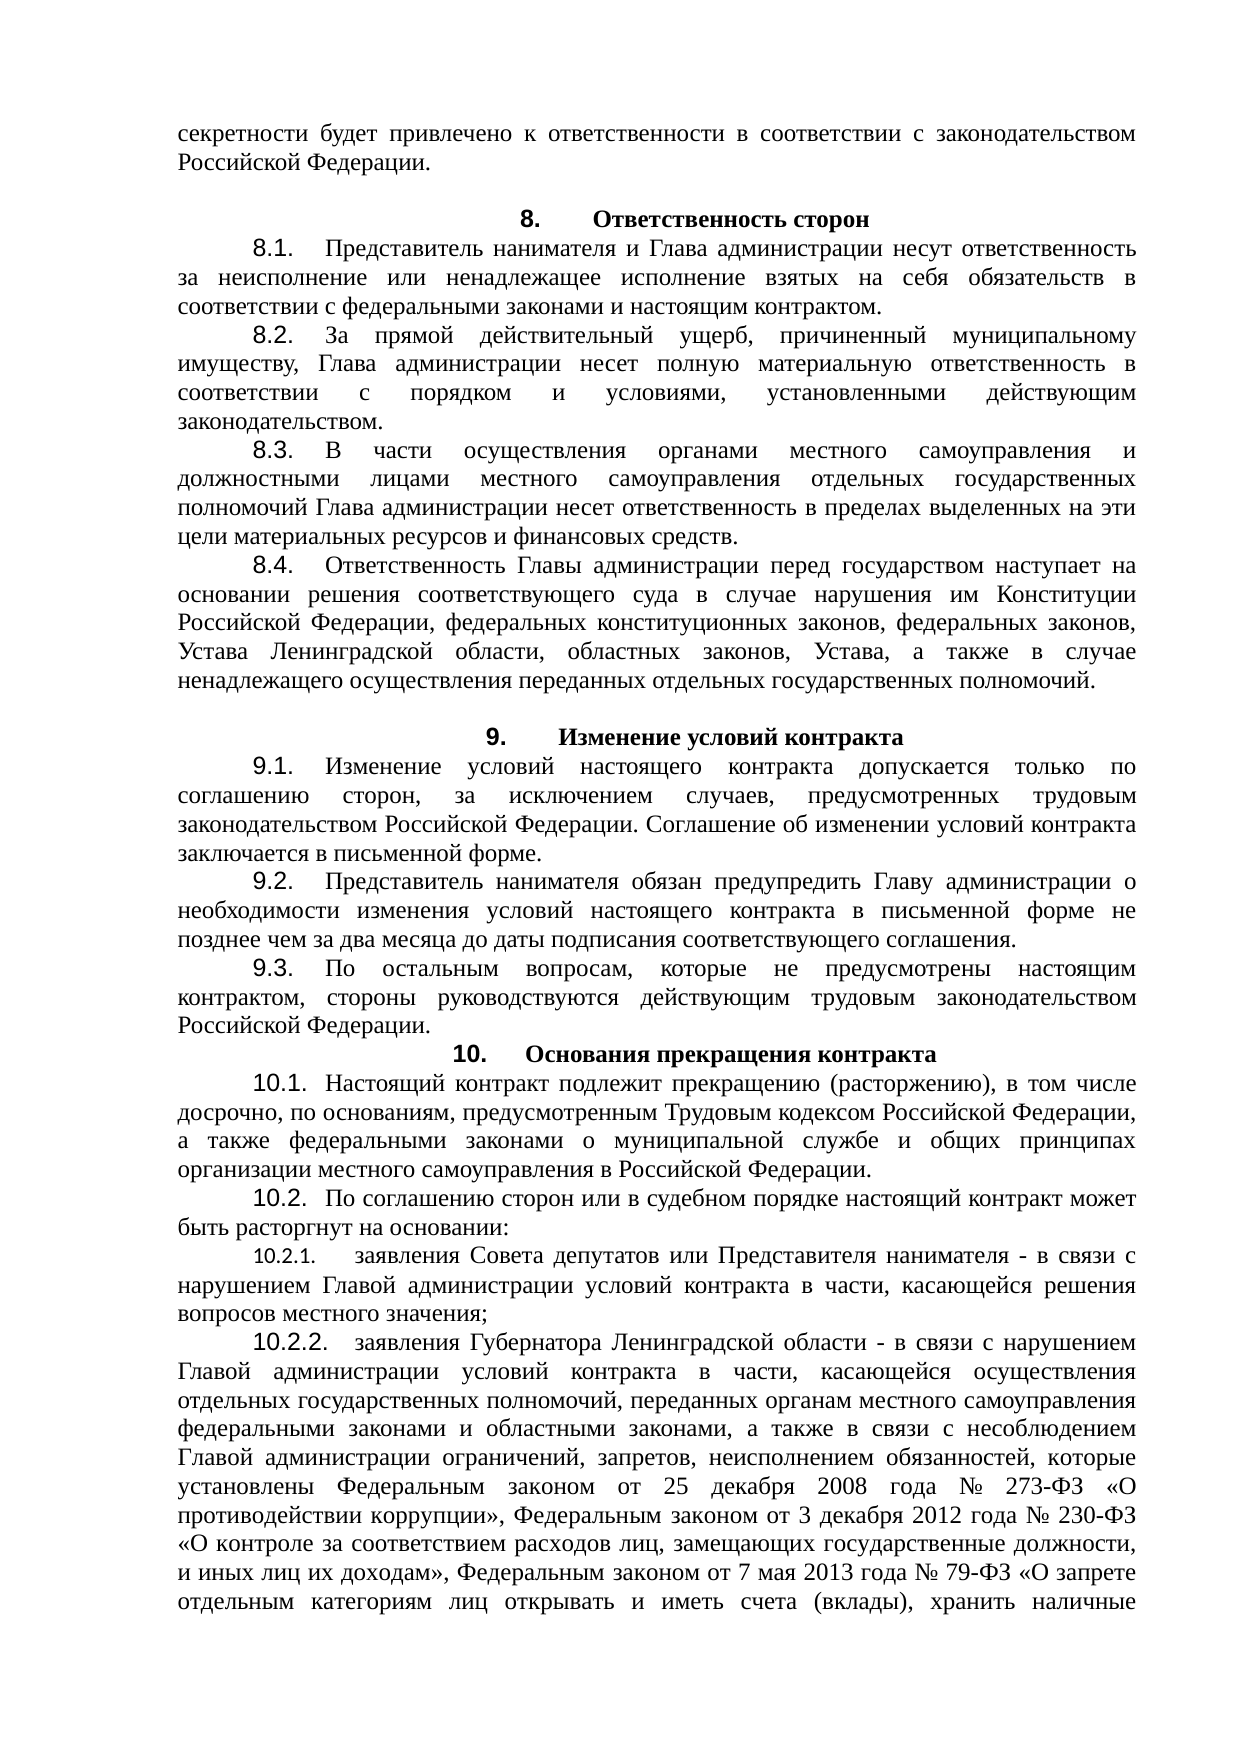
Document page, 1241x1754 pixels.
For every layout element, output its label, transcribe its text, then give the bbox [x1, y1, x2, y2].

list Изменение условий настоящего контракта допускается только по соглашению сторон, за исключением случаев, предусмотренных трудовым законодательством Российской Федерации. Соглашение об изменении условий контракта заключается в письменной форме. [177, 751, 1137, 866]
list Настоящий контракт подлежит прекращению (расторжению), в том числе досрочно, по основаниям, предусмотренным Трудовым кодексом Российской Федерации, а также федеральными законами о муниципальной службе и общих принципах организации местного самоуправления в Российской Федерации. [177, 1068, 1137, 1183]
list Представитель нанимателя обязан предупредить Главу администрации о необходимости изменения условий настоящего контракта в письменной форме не позднее чем за два месяца до даты подписания соответствующего соглашения. [177, 866, 1137, 953]
list Основания прекращения контракта [177, 1039, 1137, 1068]
list заявления Совета депутатов или Представителя нанимателя - в связи с нарушением Главой администрации условий контракта в части, касающейся решения вопросов местного значения; [177, 1241, 1137, 1327]
list По соглашению сторон или в судебном порядке настоящий контракт может быть расторгнут на основании: [177, 1183, 1137, 1241]
list Изменение условий контракта [177, 722, 1137, 751]
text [177, 118, 1137, 176]
list Ответственность Главы администрации перед государством наступает на основании решения соответствующего суда в случае нарушения им Конституции Российской Федерации, федеральных конституционных законов, федеральных законов, Устава Ленинградской области, областных законов, Устава, а также в случае ненадлежащего осуществления переданных отдельных государственных полномочий. [177, 550, 1137, 694]
list Ответственность сторон [177, 204, 1137, 233]
list За прямой действительный ущерб, причиненный муниципальному имуществу, Глава администрации несет полную материальную ответственность в соответствии с порядком и условиями, установленными действующим законодательством. [177, 319, 1137, 435]
list По остальным вопросам, которые не предусмотрены настоящим контрактом, стороны руководствуются действующим трудовым законодательством Российской Федерации. [177, 953, 1137, 1039]
list Представитель нанимателя и Глава администрации несут ответственность за неисполнение или ненадлежащее исполнение взятых на себя обязательств в соответствии с федеральными законами и настоящим контрактом. [177, 233, 1137, 319]
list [177, 1327, 1137, 1615]
list В части осуществления органами местного самоуправления и должностными лицами местного самоуправления отдельных государственных полномочий Глава администрации несет ответственность в пределах выделенных на эти цели материальных ресурсов и финансовых средств. [177, 435, 1137, 550]
